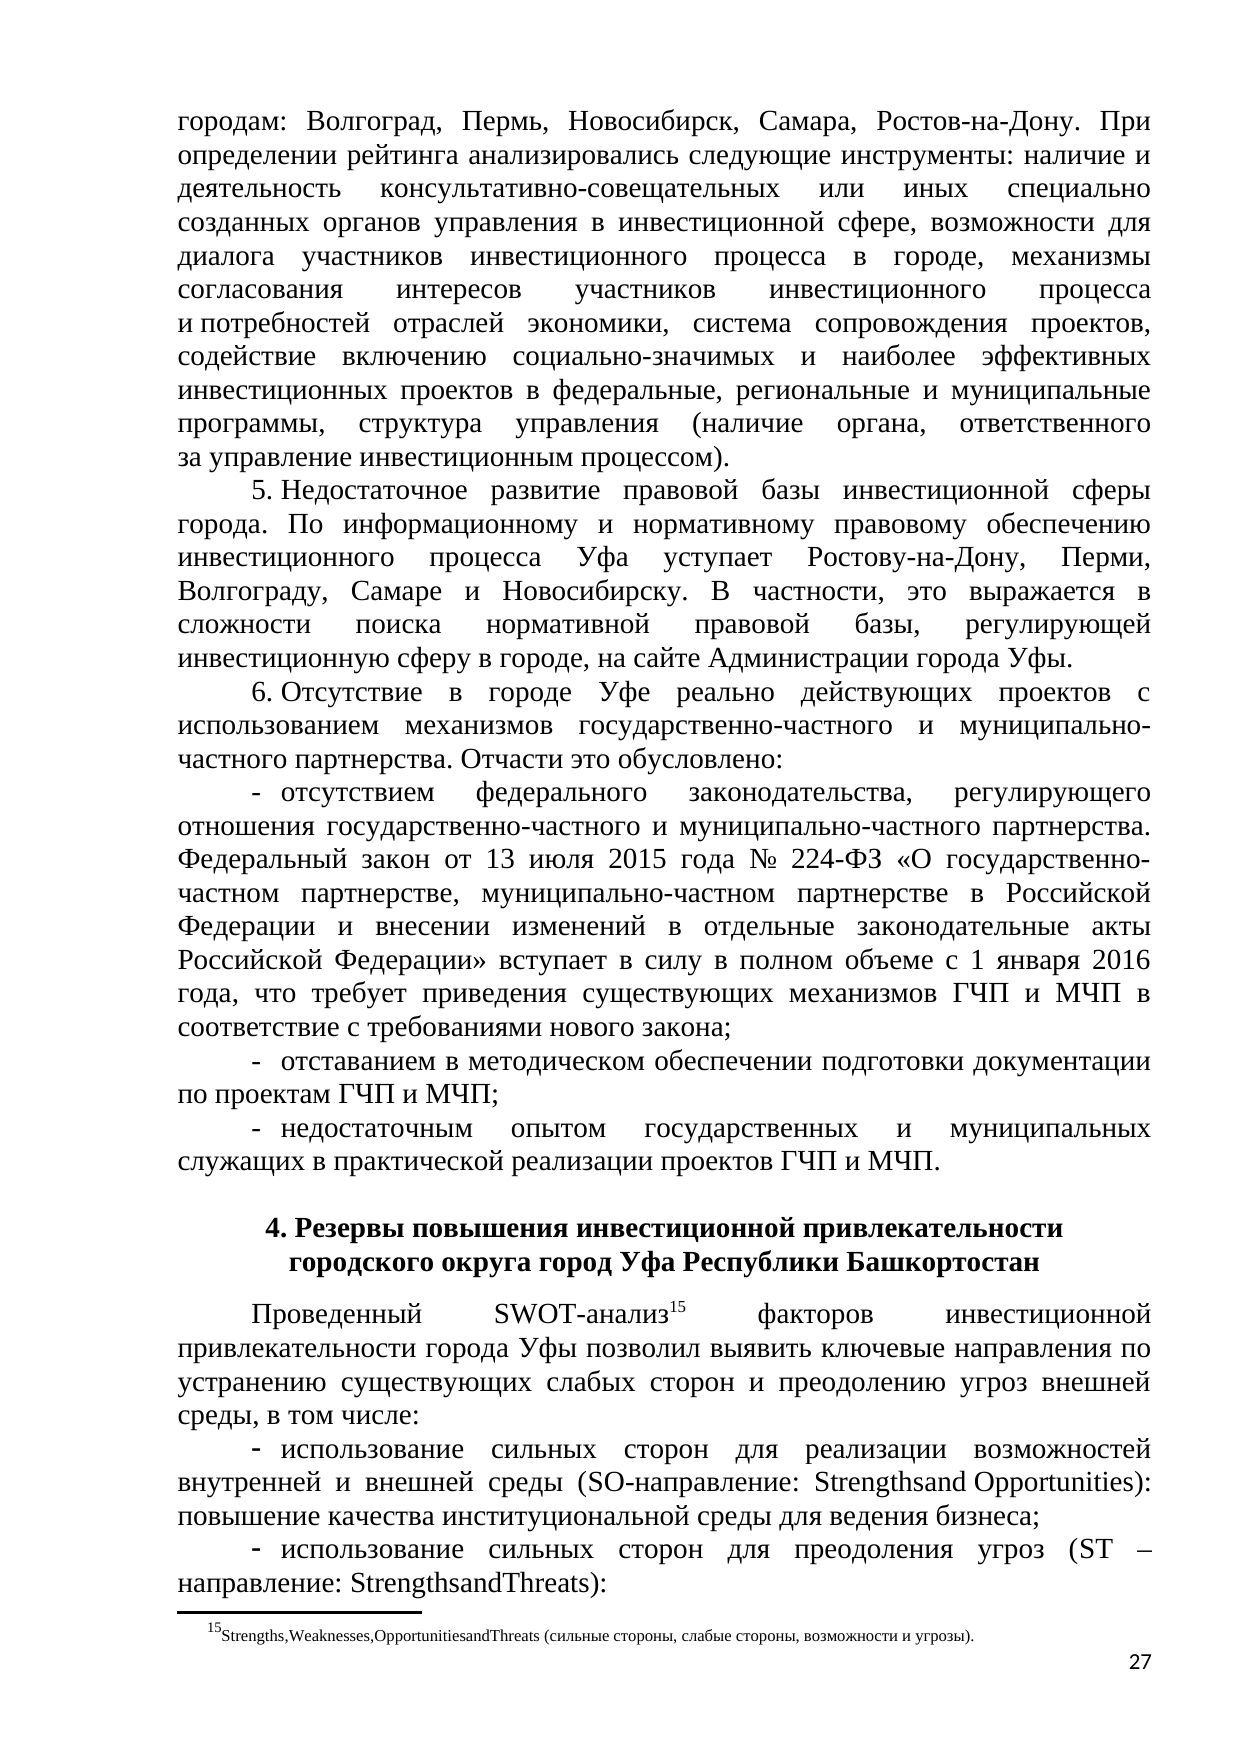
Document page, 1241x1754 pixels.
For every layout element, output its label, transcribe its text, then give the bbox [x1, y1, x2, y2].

text 5. Недостаточное развитие правовой базы инвестиционной сферы города. По информационному и нормативному правовому обеспечению инвестиционного процесса Уфа уступает Ростову-на-Дону, Перми, Волгограду, Самаре и Новосибирску. В частности, это выражается в сложности поиска нормативной правовой базы, регулирующей инвестиционную сферу в городе, на сайте Администрации города Уфы. [177, 472, 1152, 674]
list использование сильных сторон для реализации возможностей внутренней и внешней среды (SO-направление: Strengthsand Opportunities): повышение качества институциональной среды для ведения бизнеса; [177, 1431, 1152, 1531]
text - отставанием в методическом обеспечении подготовки документации по проектам ГЧП и МЧП; [177, 1043, 1152, 1110]
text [177, 103, 1152, 472]
text 6. Отсутствие в городе Уфе реально действующих проектов с использованием механизмов государственно-частного и муниципально-частного партнерства. Отчасти это обусловлено: [177, 674, 1152, 774]
text - отсутствием федерального законодательства, регулирующего отношения государственно-частного и муниципально-частного партнерства. Федеральный закон от 13 июля 2015 года № 224-ФЗ «О государственно-частном партнерстве, муниципально-частном партнерстве в Российской Федерации и внесении изменений в отдельные законодательные акты Российской Федерации» вступает в силу в полном объеме с 1 января 2016 года, что требует приведения существующих механизмов ГЧП и МЧП в соответствие с требованиями нового закона; [177, 774, 1152, 1043]
list использование сильных сторон для преодоления угроз (ST – направление: StrengthsandThreats): [177, 1531, 1152, 1599]
text Проведенный SWOT-анализ факторов инвестиционной привлекательности города Уфы позволил выявить ключевые направления по устранению существующих слабых сторон и преодолению угроз внешней среды, в том числе: [177, 1297, 1152, 1431]
text - недостаточным опытом государственных и муниципальных служащих в практической реализации проектов ГЧП и МЧП. [177, 1110, 1152, 1177]
text городского округа город Уфа Республики Башкортостан [177, 1244, 1152, 1277]
text 4. Резервы повышения инвестиционной привлекательности [177, 1210, 1152, 1244]
